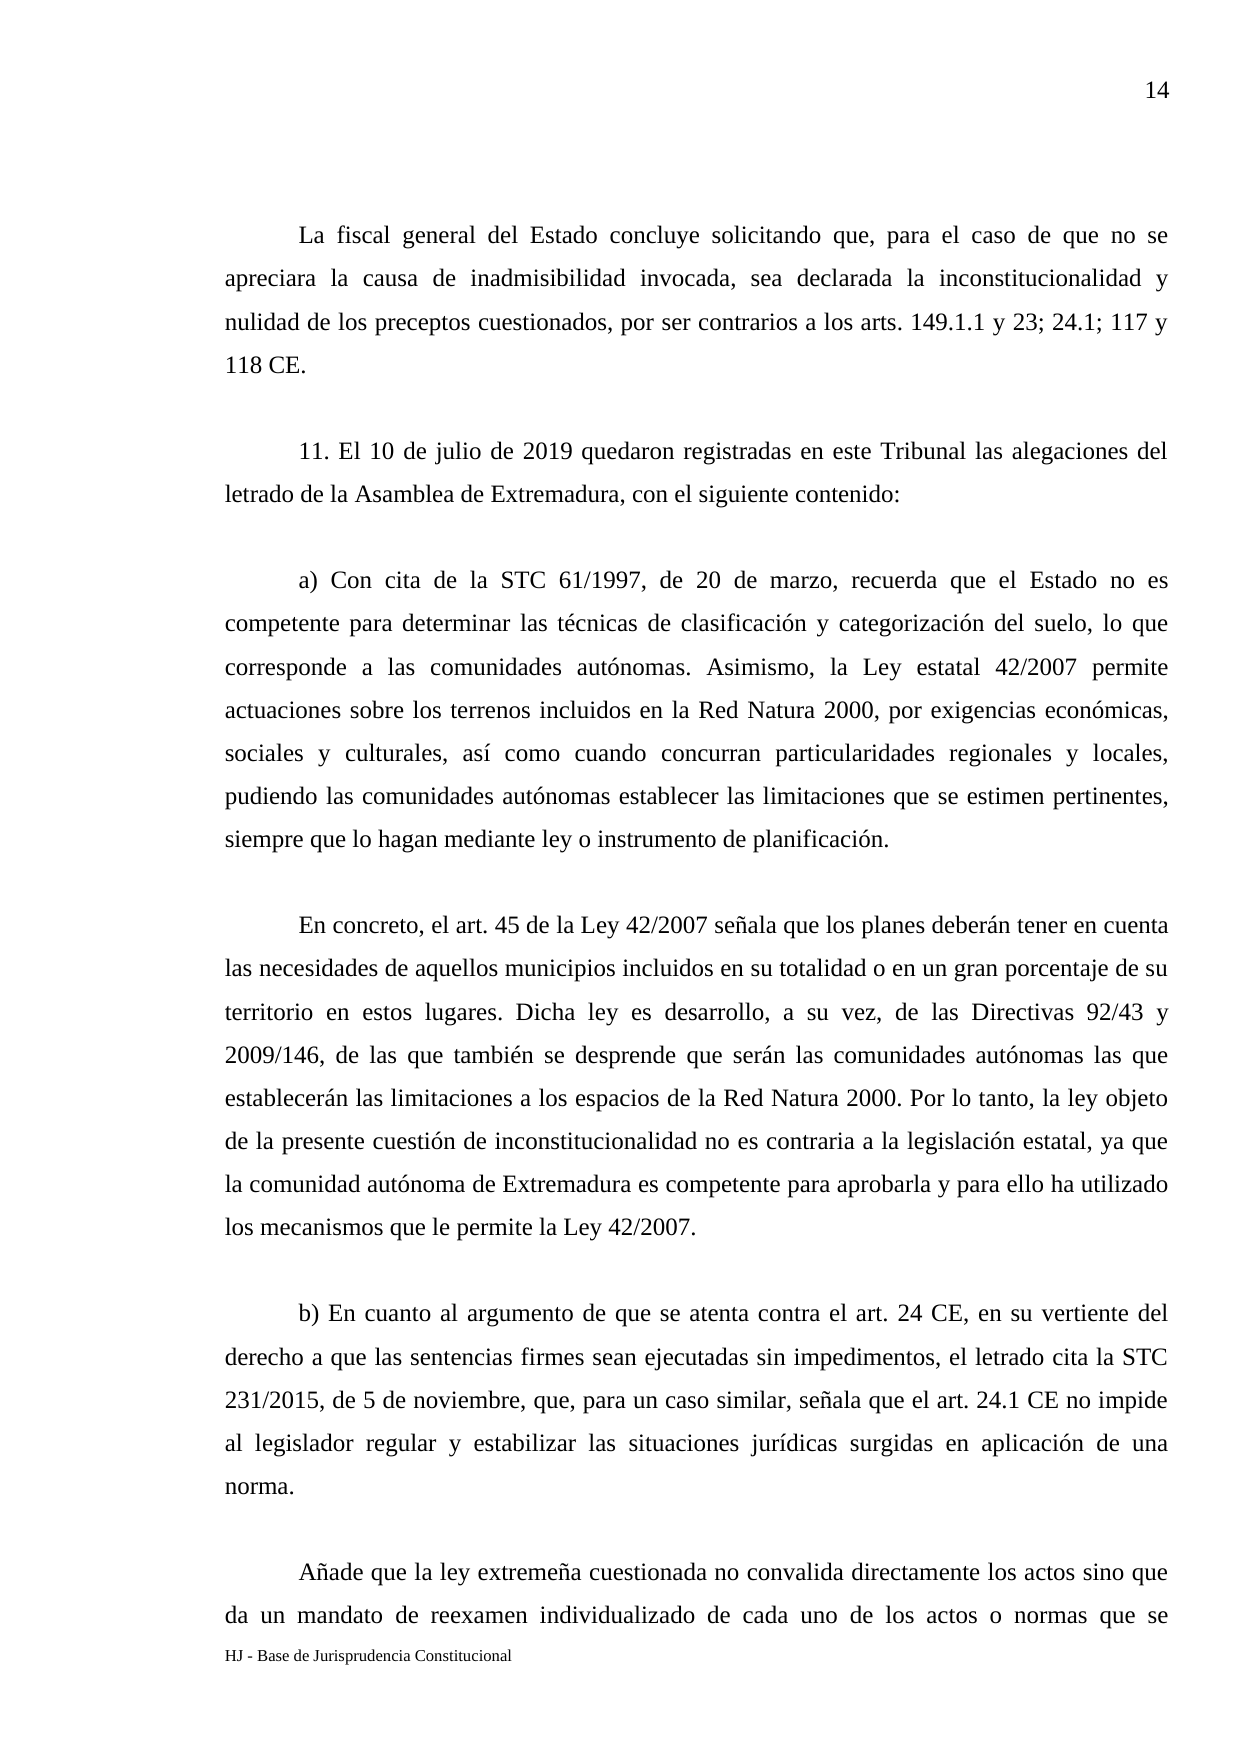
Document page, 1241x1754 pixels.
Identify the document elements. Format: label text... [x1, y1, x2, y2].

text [224, 1557, 1169, 1629]
text 11. El 10 de julio de 2019 quedaron registradas en este Tribunal las alegaciones del letrado de la Asamblea de Extremadura, con el siguiente contenido: [224, 436, 1169, 508]
text En concreto, el art. 45 de la Ley 42/2007 señala que los planes deberán tener en cuenta las necesidades de aquellos municipios incluidos en su totalidad o en un gran porcentaje de su territorio en estos lugares. Dicha ley es desarrollo, a su vez, de las Directivas 92/43 y 2009/146, de las que también se desprende que serán las comunidades autónomas las que establecerán las limitaciones a los espacios de la Red Natura 2000. Por lo tanto, la ley objeto de la presente cuestión de inconstitucionalidad no es contraria a la legislación estatal, ya que la comunidad autónoma de Extremadura es competente para aprobarla y para ello ha utilizado los mecanismos que le permite la Ley 42/2007. [224, 910, 1169, 1241]
text a) Con cita de la STC 61/1997, de 20 de marzo, recuerda que el Estado no es competente para determinar las técnicas de clasificación y categorización del suelo, lo que corresponde a las comunidades autónomas. Asimismo, la Ley estatal 42/2007 permite actuaciones sobre los terrenos incluidos en la Red Natura 2000, por exigencias económicas, sociales y culturales, así como cuando concurran particularidades regionales y locales, pudiendo las comunidades autónomas establecer las limitaciones que se estimen pertinentes, siempre que lo hagan mediante ley o instrumento de planificación. [224, 565, 1169, 853]
text La fiscal general del Estado concluye solicitando que, para el caso de que no se apreciara la causa de inadmisibilidad invocada, sea declarada la inconstitucionalidad y nulidad de los preceptos cuestionados, por ser contrarios a los arts. 149.1.1 y 23; 24.1; 117 y 118 CE. [224, 220, 1169, 378]
text b) En cuanto al argumento de que se atenta contra el art. 24 CE, en su vertiente del derecho a que las sentencias firmes sean ejecutadas sin impedimentos, el letrado cita la STC 231/2015, de 5 de noviembre, que, para un caso similar, señala que el art. 24.1 CE no impide al legislador regular y estabilizar las situaciones jurídicas surgidas en aplicación de una norma. [224, 1298, 1169, 1500]
